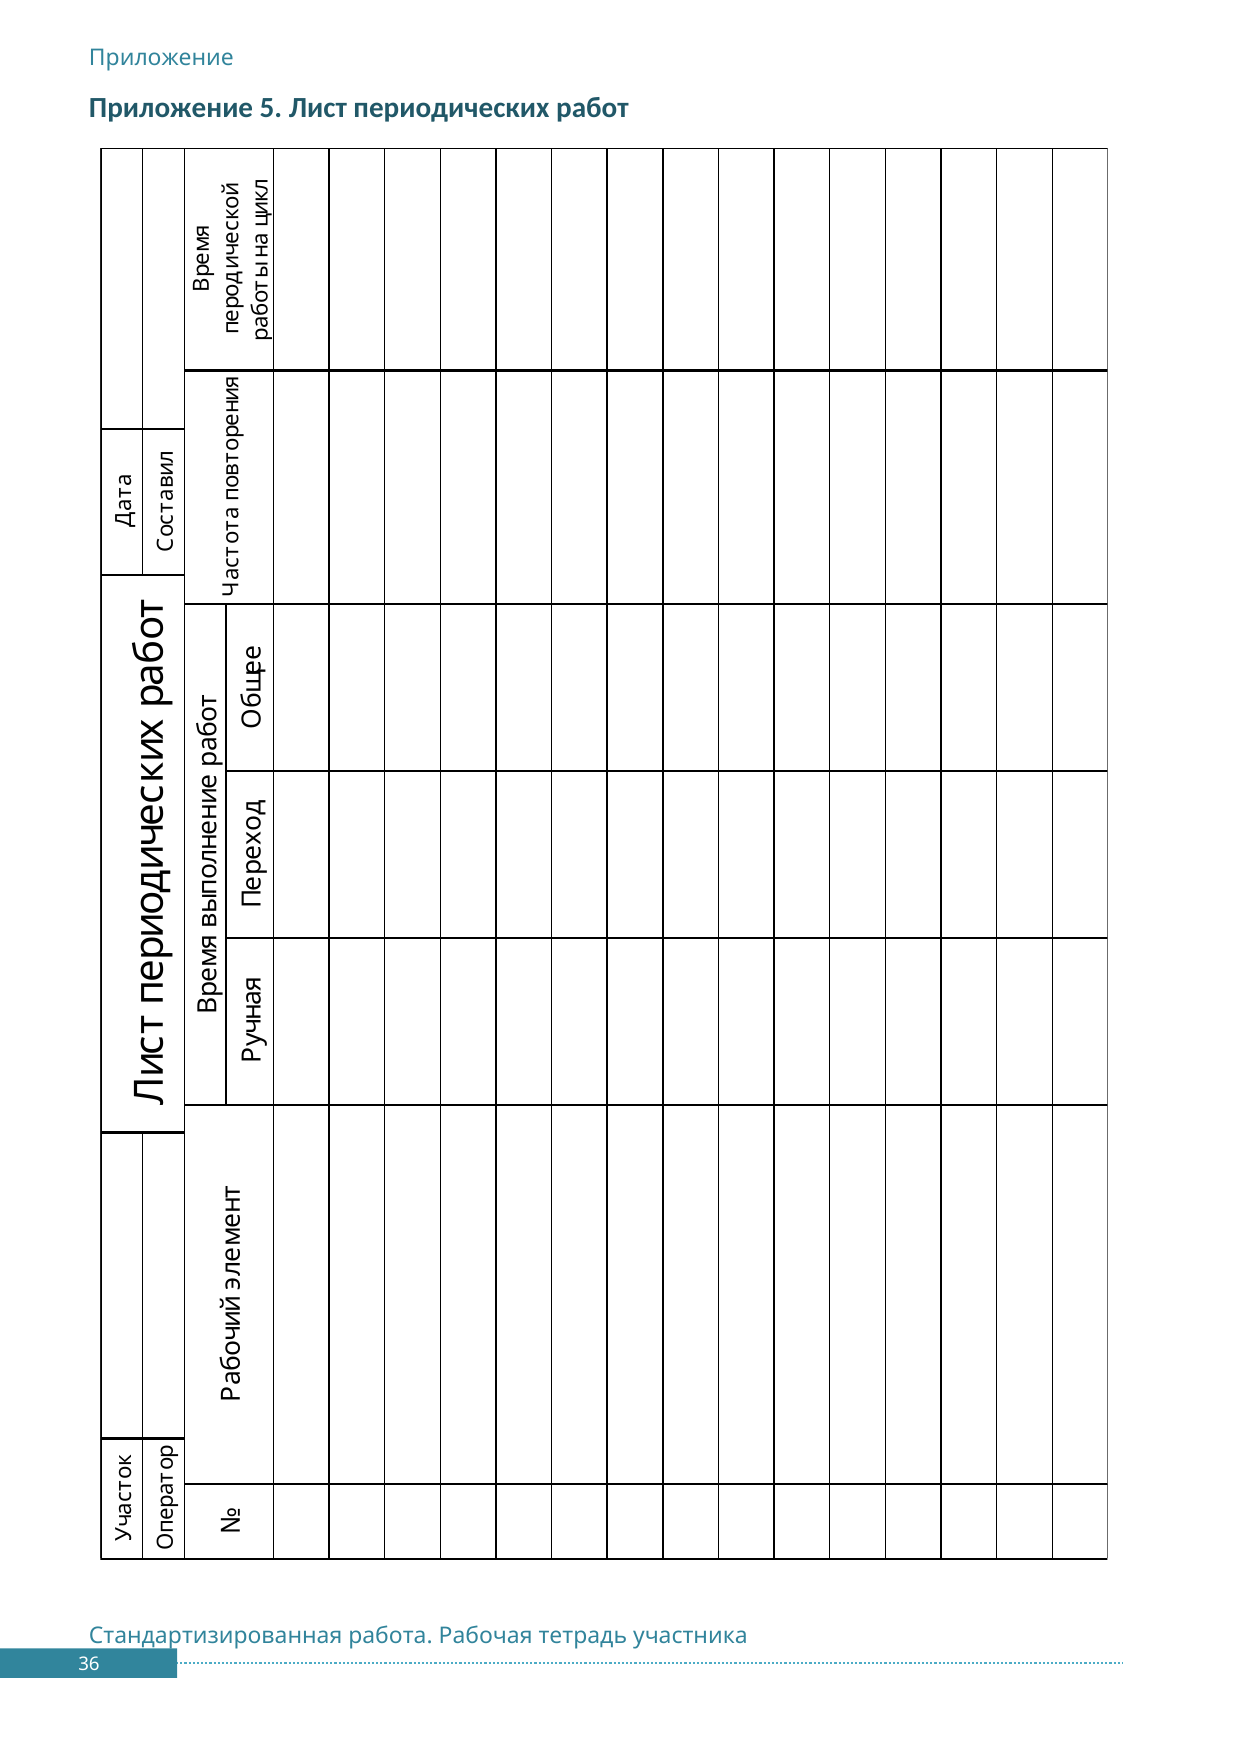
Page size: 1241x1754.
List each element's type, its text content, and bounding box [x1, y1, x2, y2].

text Приложение 5. Лист периодических работ [89, 89, 1152, 124]
